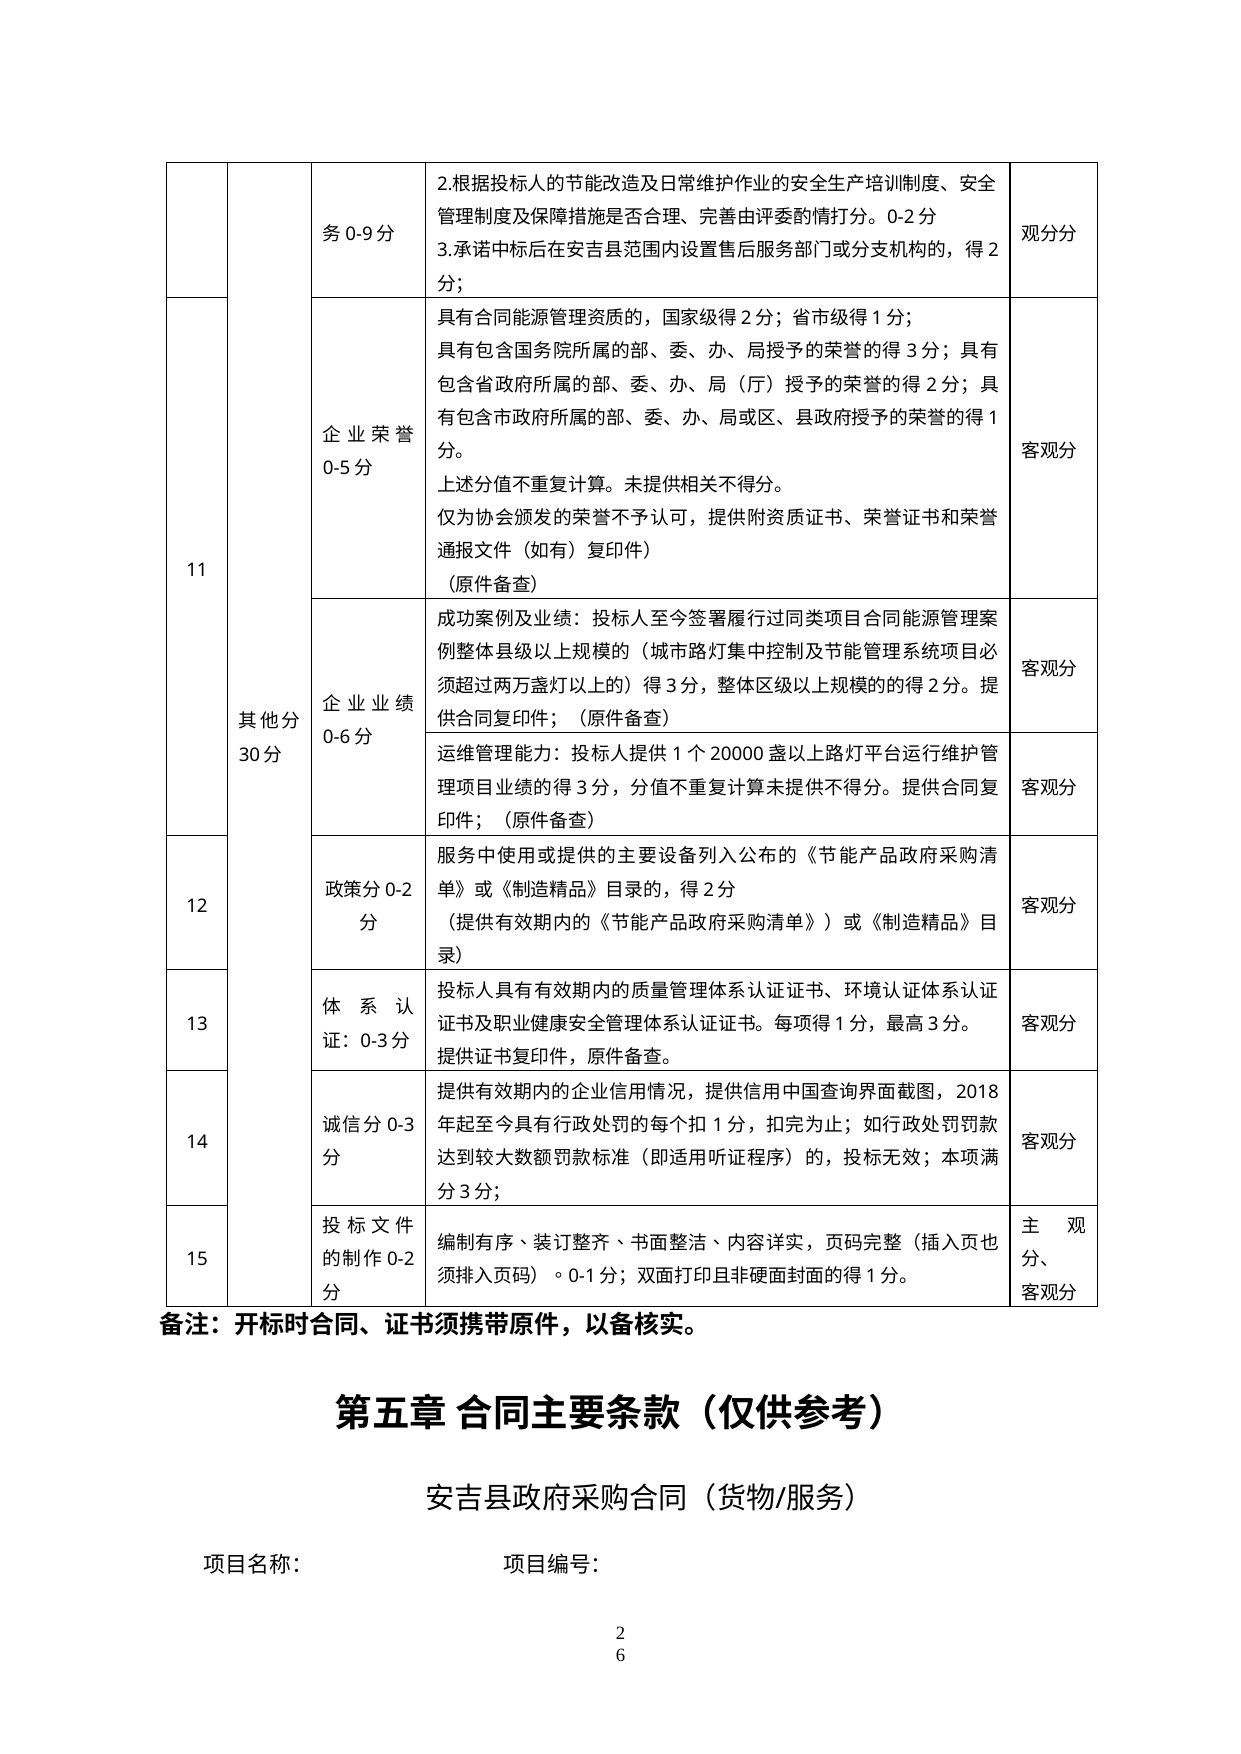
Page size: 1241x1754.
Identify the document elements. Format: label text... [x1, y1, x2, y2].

table_cell 投标文件的制作0-2分 [312, 1206, 425, 1306]
text 备注：开标时合同、证书须携带原件，以备核实。 [159, 1307, 1081, 1340]
table_cell 具有合同能源管理资质的，国家级得2分；省市级得1分； 具有包含国务院所属的部、委、办、局授予的荣誉的得3分；具有包含省政府所属的部、委、办、局（厅）授予的荣誉的得2分；具有包含市政府所属的部、委、办、局或区、县政府授予的荣誉的得1分。 上述分值不重复计算。未提供相关不得分。 仅为协会颁发的荣誉不予认可，提供附资质证书、荣誉证书和荣誉通报文件（如有）复印件） （原件备查） [426, 298, 1009, 598]
table_cell 主观分、 客观分 [1011, 1206, 1097, 1306]
table_cell 客观分 [1011, 970, 1097, 1070]
text 项目名称： 项目编号： [159, 1547, 1081, 1579]
table_cell 14 [167, 1071, 227, 1205]
table_cell 客观分 [1011, 298, 1097, 598]
table_cell 11 [167, 298, 227, 835]
table_cell 12 [167, 836, 227, 969]
table_cell 诚信分0-3分 [312, 1071, 425, 1205]
table_cell 客观分 [1011, 599, 1097, 732]
table_cell 企业业绩0-6分 [312, 599, 425, 835]
table_cell 政策分0-2分 [312, 836, 425, 969]
table_cell 13 [167, 970, 227, 1070]
table_cell 商务、 资信及其他分 30分 [228, 163, 311, 1306]
table_cell 成功案例及业绩：投标人至今签署履行过同类项目合同能源管理案例整体县级以上规模的（城市路灯集中控制及节能管理系统项目必须超过两万盏灯以上的）得3分，整体区级以上规模的的得2分。提供合同复印件；（原件备查） [426, 599, 1009, 732]
table_cell 企业荣誉0-5分 [312, 298, 425, 598]
table_cell 主观分、客观分分 [1011, 163, 1097, 297]
table_cell 客观分 [1011, 1071, 1097, 1205]
table_cell 投标人具有有效期内的质量管理体系认证证书、环境认证体系认证证书及职业健康安全管理体系认证证书。每项得1分，最高3分。 提供证书复印件，原件备查。 [426, 970, 1009, 1070]
subtitle 第五章 合同主要条款（仅供参考） [159, 1383, 1081, 1438]
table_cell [426, 163, 1009, 297]
table_cell 培训计划及售后服务0-9分 [312, 163, 425, 297]
table_cell 客观分 [1011, 733, 1097, 835]
table_cell 10 [167, 163, 227, 297]
table_cell 提供有效期内的企业信用情况，提供信用中国查询界面截图，2018年起至今具有行政处罚的每个扣1分，扣完为止；如行政处罚罚款达到较大数额罚款标准（即适用听证程序）的，投标无效；本项满分3分； [426, 1071, 1009, 1205]
table_cell 客观分 [1011, 836, 1097, 969]
table_cell 体系认证：0-3分 [312, 970, 425, 1070]
table_cell 服务中使用或提供的主要设备列入公布的《节能产品政府采购清单》或《制造精品》目录的，得2分 （提供有效期内的《节能产品政府采购清单》）或《制造精品》目录） [426, 836, 1009, 969]
text 安吉县政府采购合同（货物/服务） [159, 1475, 1081, 1517]
table_cell 运维管理能力：投标人提供1个20000盏以上路灯平台运行维护管理项目业绩的得3分，分值不重复计算未提供不得分。提供合同复印件；（原件备查） [426, 733, 1009, 835]
table_cell 15 [167, 1206, 227, 1306]
table_cell 编制有序、装订整齐、书面整洁、内容详实，页码完整（插入页也须排入页码）。0-1分；双面打印且非硬面封面的得1分。 [426, 1206, 1009, 1306]
